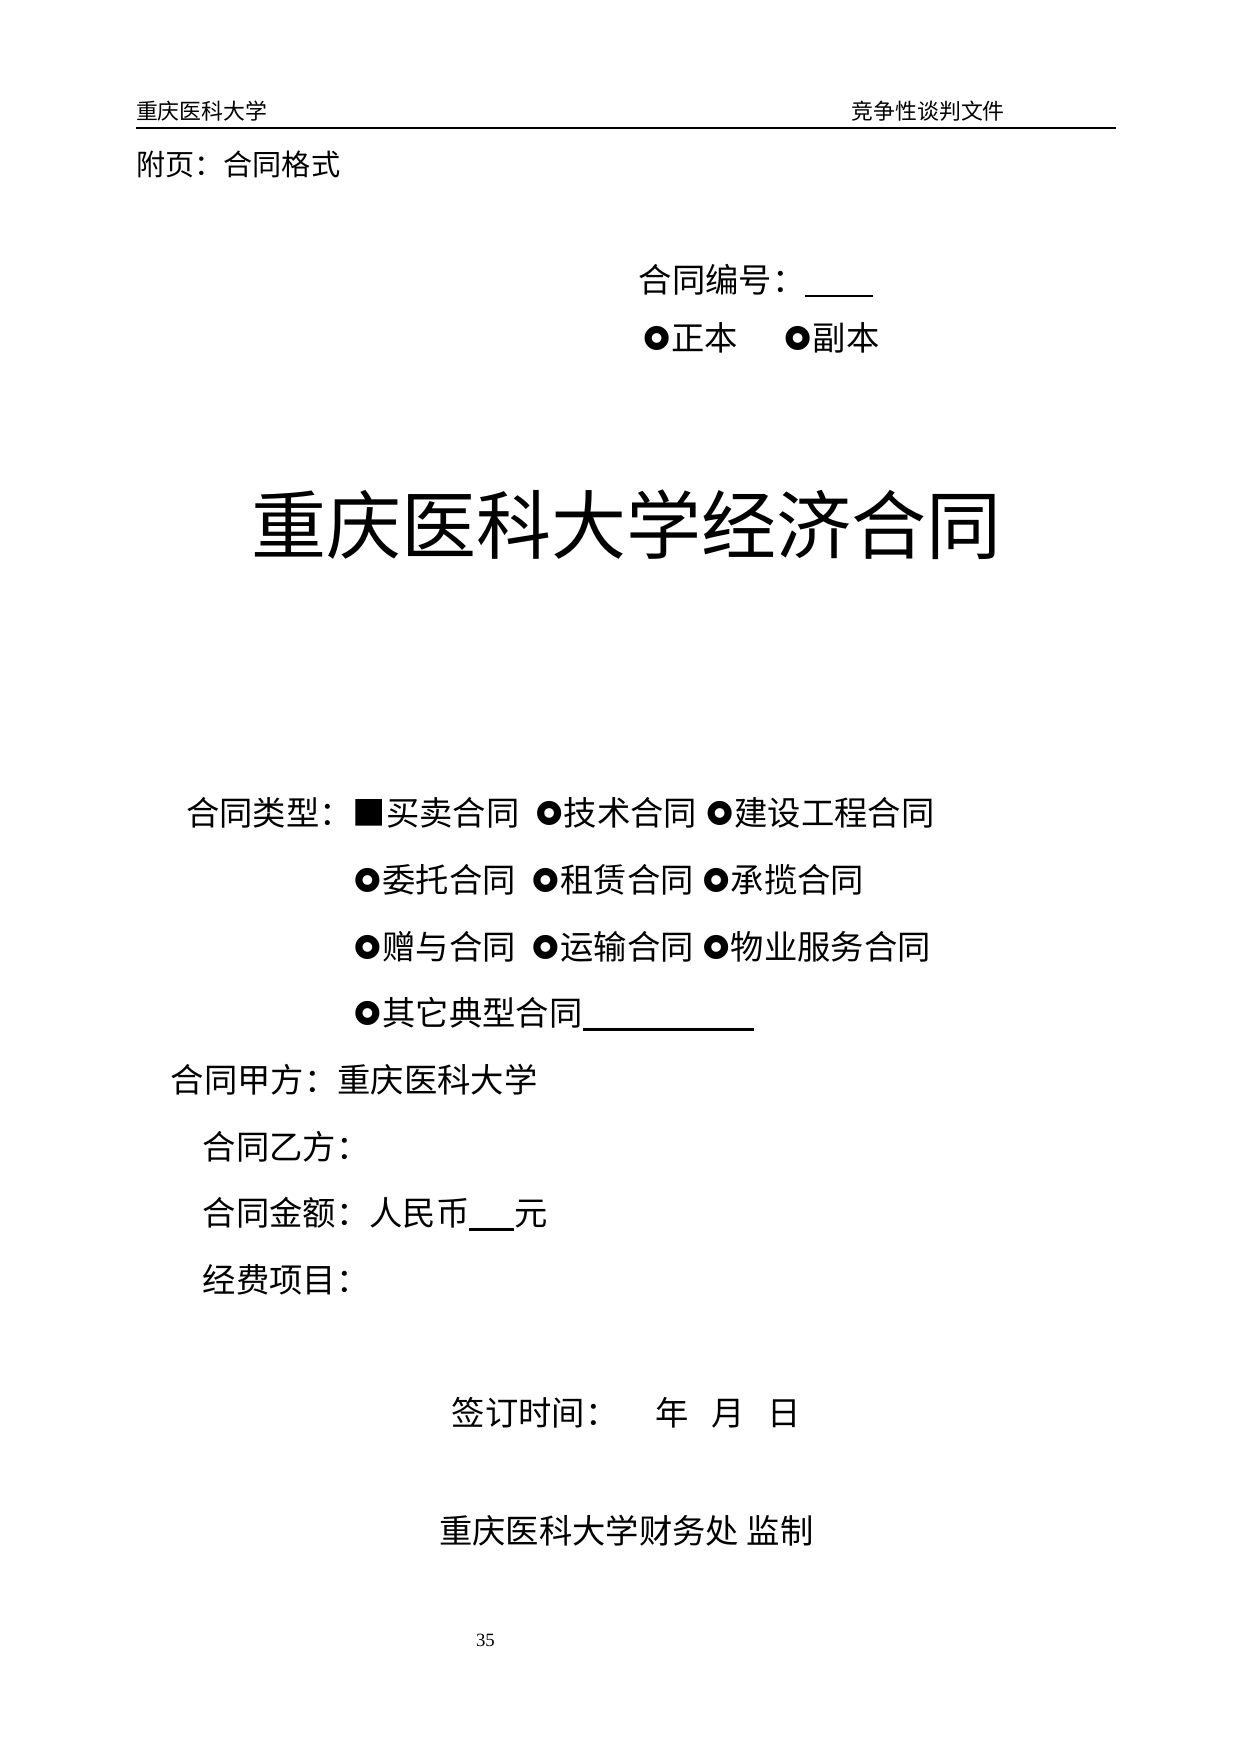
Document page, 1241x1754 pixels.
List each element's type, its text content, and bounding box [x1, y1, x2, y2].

text 合同乙方： [136, 1106, 1116, 1172]
text 委托合同 租赁合同 承揽合同 [136, 839, 1116, 906]
text 赠与合同 运输合同 物业服务合同 [136, 906, 1116, 972]
text 附页：合同格式 [136, 129, 1116, 187]
text 合同类型：■买卖合同 技术合同 建设工程合同 [136, 772, 1116, 839]
text 合同甲方：重庆医科大学 [136, 1039, 1116, 1106]
text 重庆医科大学经济合同 [136, 479, 1116, 572]
text 合同编号： [136, 245, 1116, 304]
text 正本 副本 [136, 304, 1116, 362]
text 其它典型合同 [136, 972, 1116, 1039]
text 签订时间： 年 月 日 [136, 1372, 1116, 1439]
text 经费项目： [136, 1239, 1116, 1306]
text 合同金额：人民币 元 [136, 1172, 1116, 1239]
text 重庆医科大学财务处 监制 [136, 1490, 1116, 1557]
